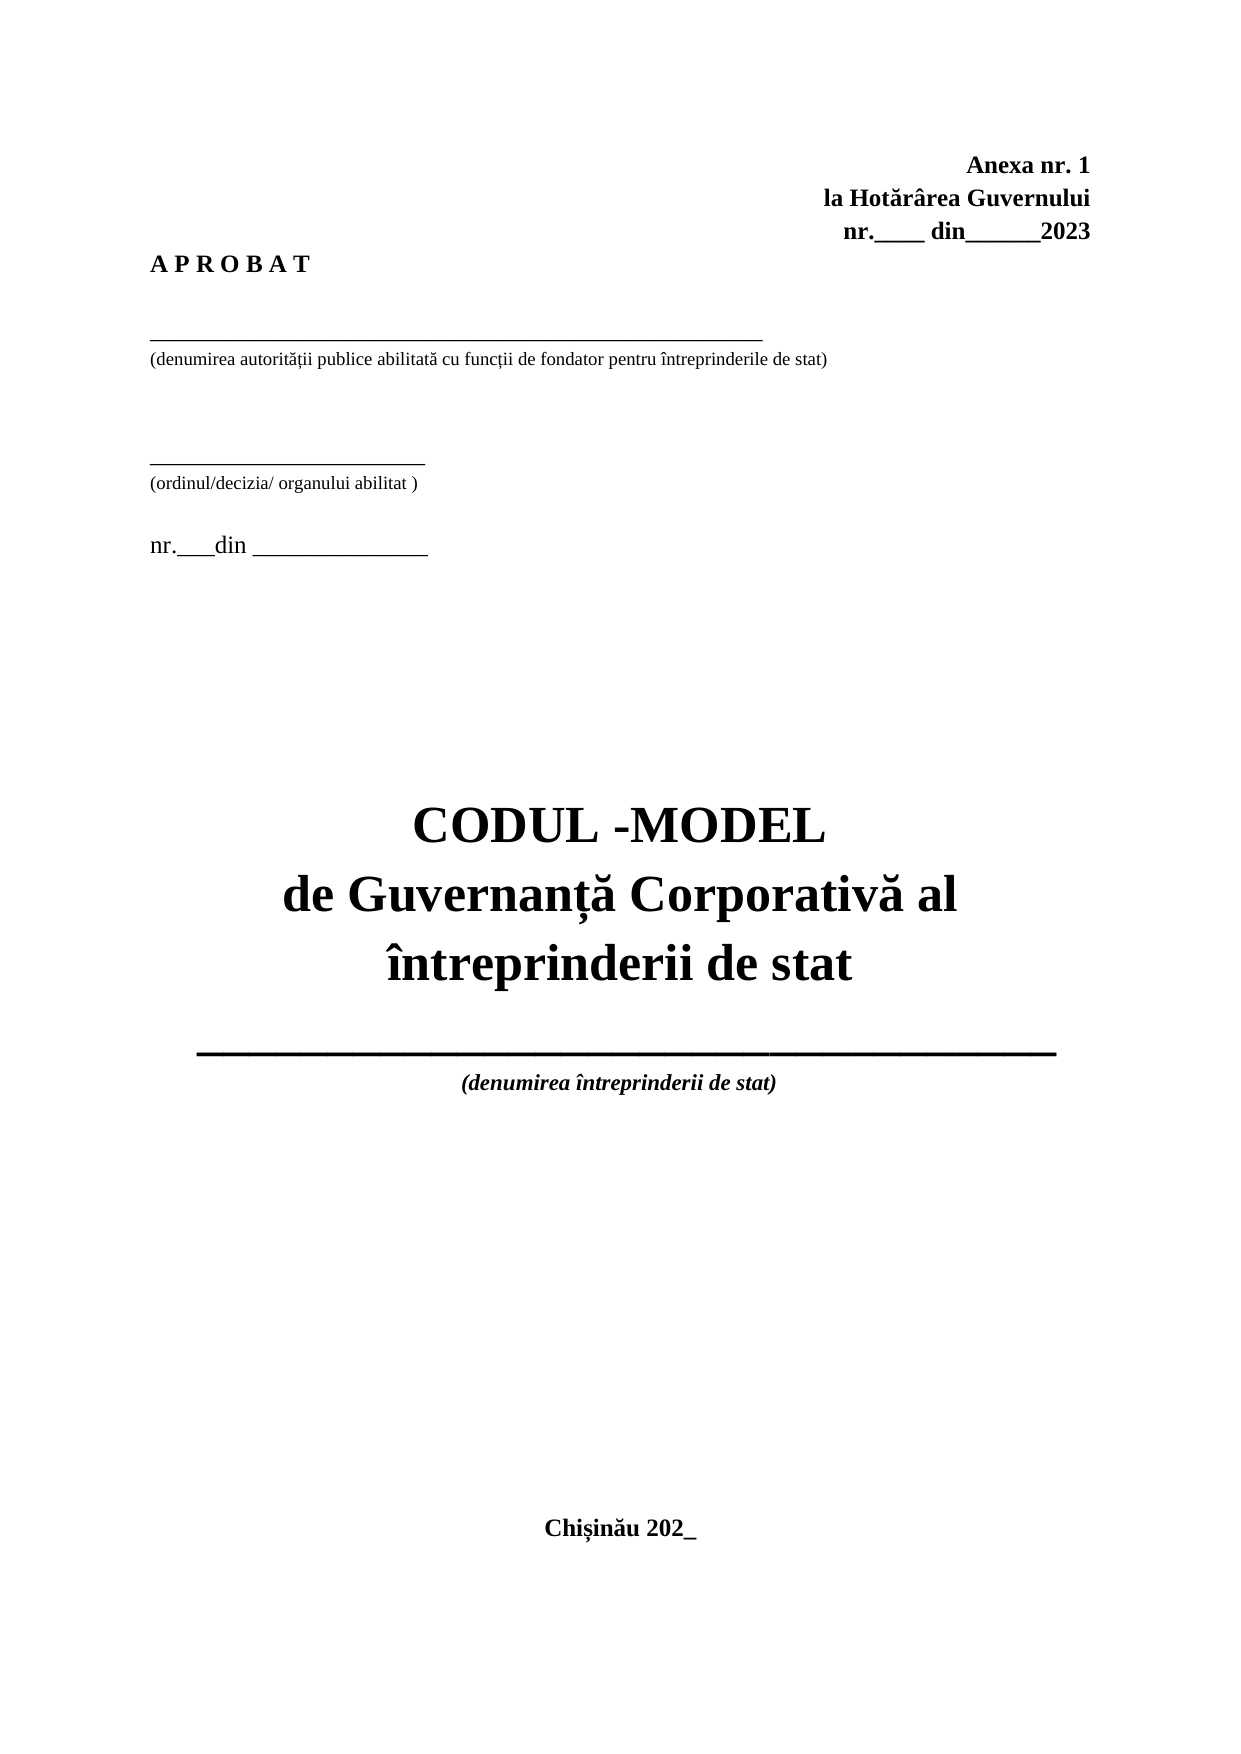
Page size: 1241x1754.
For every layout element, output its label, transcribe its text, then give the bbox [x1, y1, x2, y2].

text _________________________________ [150, 1001, 1090, 1060]
text întreprinderii de stat [150, 932, 1090, 992]
text (ordinul/decizia/ organului abilitat ) [150, 472, 1090, 493]
text Chișinău 202_ [150, 1513, 1090, 1541]
text A P R O B A T [150, 249, 1090, 278]
text (denumirea autorității publice abilitată cu funcții de fondator pentru întreprinderile de stat) [150, 348, 1090, 370]
text Anexa nr. 1 [150, 150, 1090, 179]
text CODUL -MODEL [150, 794, 1090, 854]
text de Guvernanță Corporativă al [150, 863, 1090, 923]
text nr.____ din______2023 [150, 216, 1090, 245]
text _________________________________________________ [150, 315, 1090, 344]
text la Hotărârea Guvernului [150, 183, 1090, 212]
text ______________________ [150, 439, 1090, 468]
text nr.___din ______________ [150, 530, 1090, 558]
text (denumirea întreprinderii de stat) [150, 1069, 1090, 1096]
